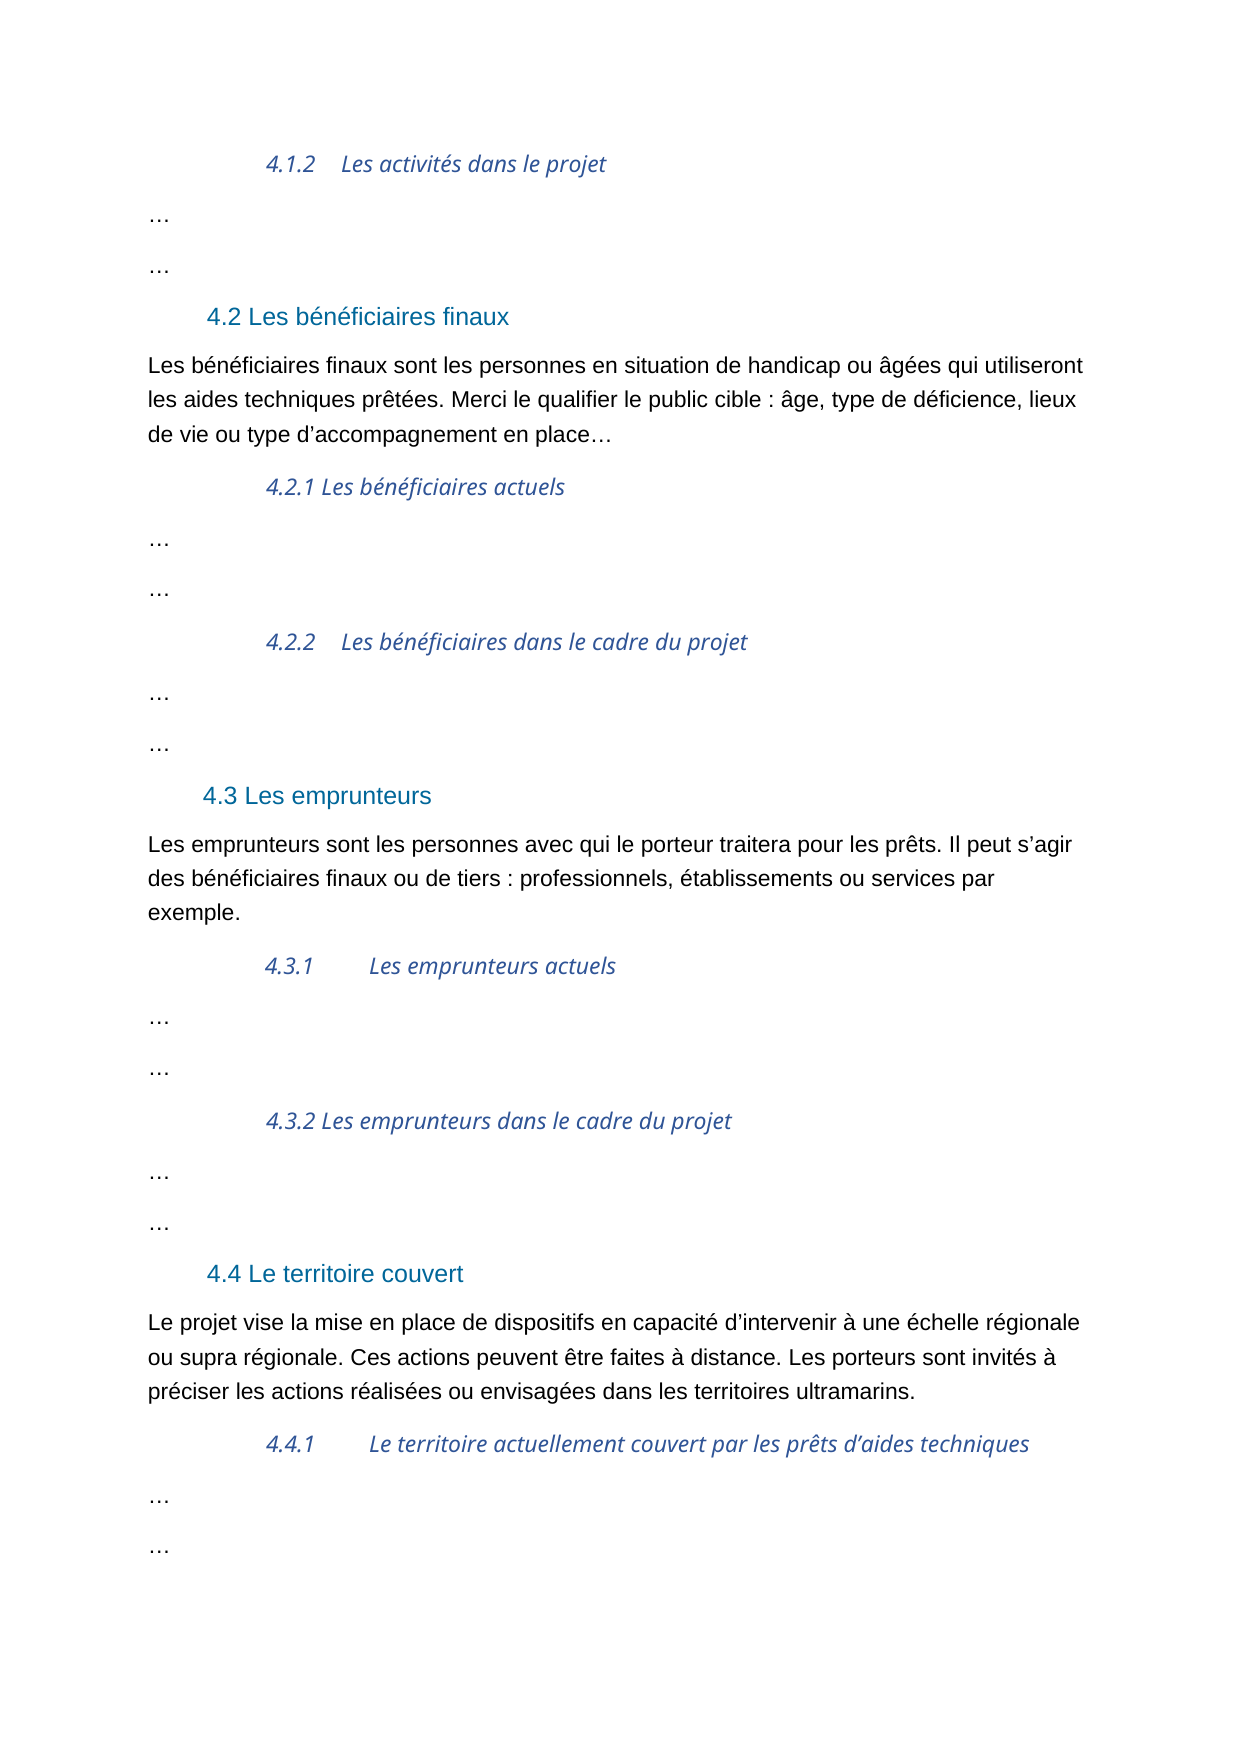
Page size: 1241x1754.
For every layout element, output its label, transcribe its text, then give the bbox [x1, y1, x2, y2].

subtitle Les emprunteurs actuels [264, 950, 1093, 981]
text … [148, 524, 1093, 551]
subtitle 4.2 Les bénéficiaires finaux [207, 302, 1093, 331]
text Les emprunteurs sont les personnes avec qui le porteur traitera pour les prêts. Il peut s’agir des bénéficiaires finaux ou de tiers : professionnels, établissements ou services par exemple. [148, 831, 1093, 925]
subtitle 4.3 Les emprunteurs [203, 781, 1093, 810]
text … [148, 1532, 1093, 1559]
subtitle Les activités dans le projet [266, 148, 1093, 179]
text … [148, 1003, 1093, 1029]
text … [148, 679, 1093, 706]
text … [148, 575, 1093, 602]
text … [148, 1482, 1093, 1508]
text Le projet vise la mise en place de dispositifs en capacité d’intervenir à une échelle régionale ou supra régionale. Ces actions peuvent être faites à distance. Les porteurs sont invités à préciser les actions réalisées ou envisagées dans les territoires ultramarins. [148, 1309, 1093, 1404]
subtitle Les bénéficiaires dans le cadre du projet [266, 626, 1093, 657]
text … [148, 1054, 1093, 1080]
text … [148, 201, 1093, 227]
text Les bénéficiaires finaux sont les personnes en situation de handicap ou âgées qui utiliseront les aides techniques prêtées. Merci le qualifier le public cible : âge, type de déficience, lieux de vie ou type d’accompagnement en place… [148, 352, 1093, 447]
text … [148, 1209, 1093, 1235]
subtitle Le territoire actuellement couvert par les prêts d’aides techniques [266, 1428, 1093, 1460]
text … [148, 1158, 1093, 1184]
text … [148, 252, 1093, 278]
subtitle 4.3.2 Les emprunteurs dans le cadre du projet [266, 1105, 1093, 1136]
text … [148, 730, 1093, 756]
subtitle 4.4 Le territoire couvert [207, 1259, 1093, 1288]
subtitle 4.2.1 Les bénéficiaires actuels [266, 471, 1093, 503]
